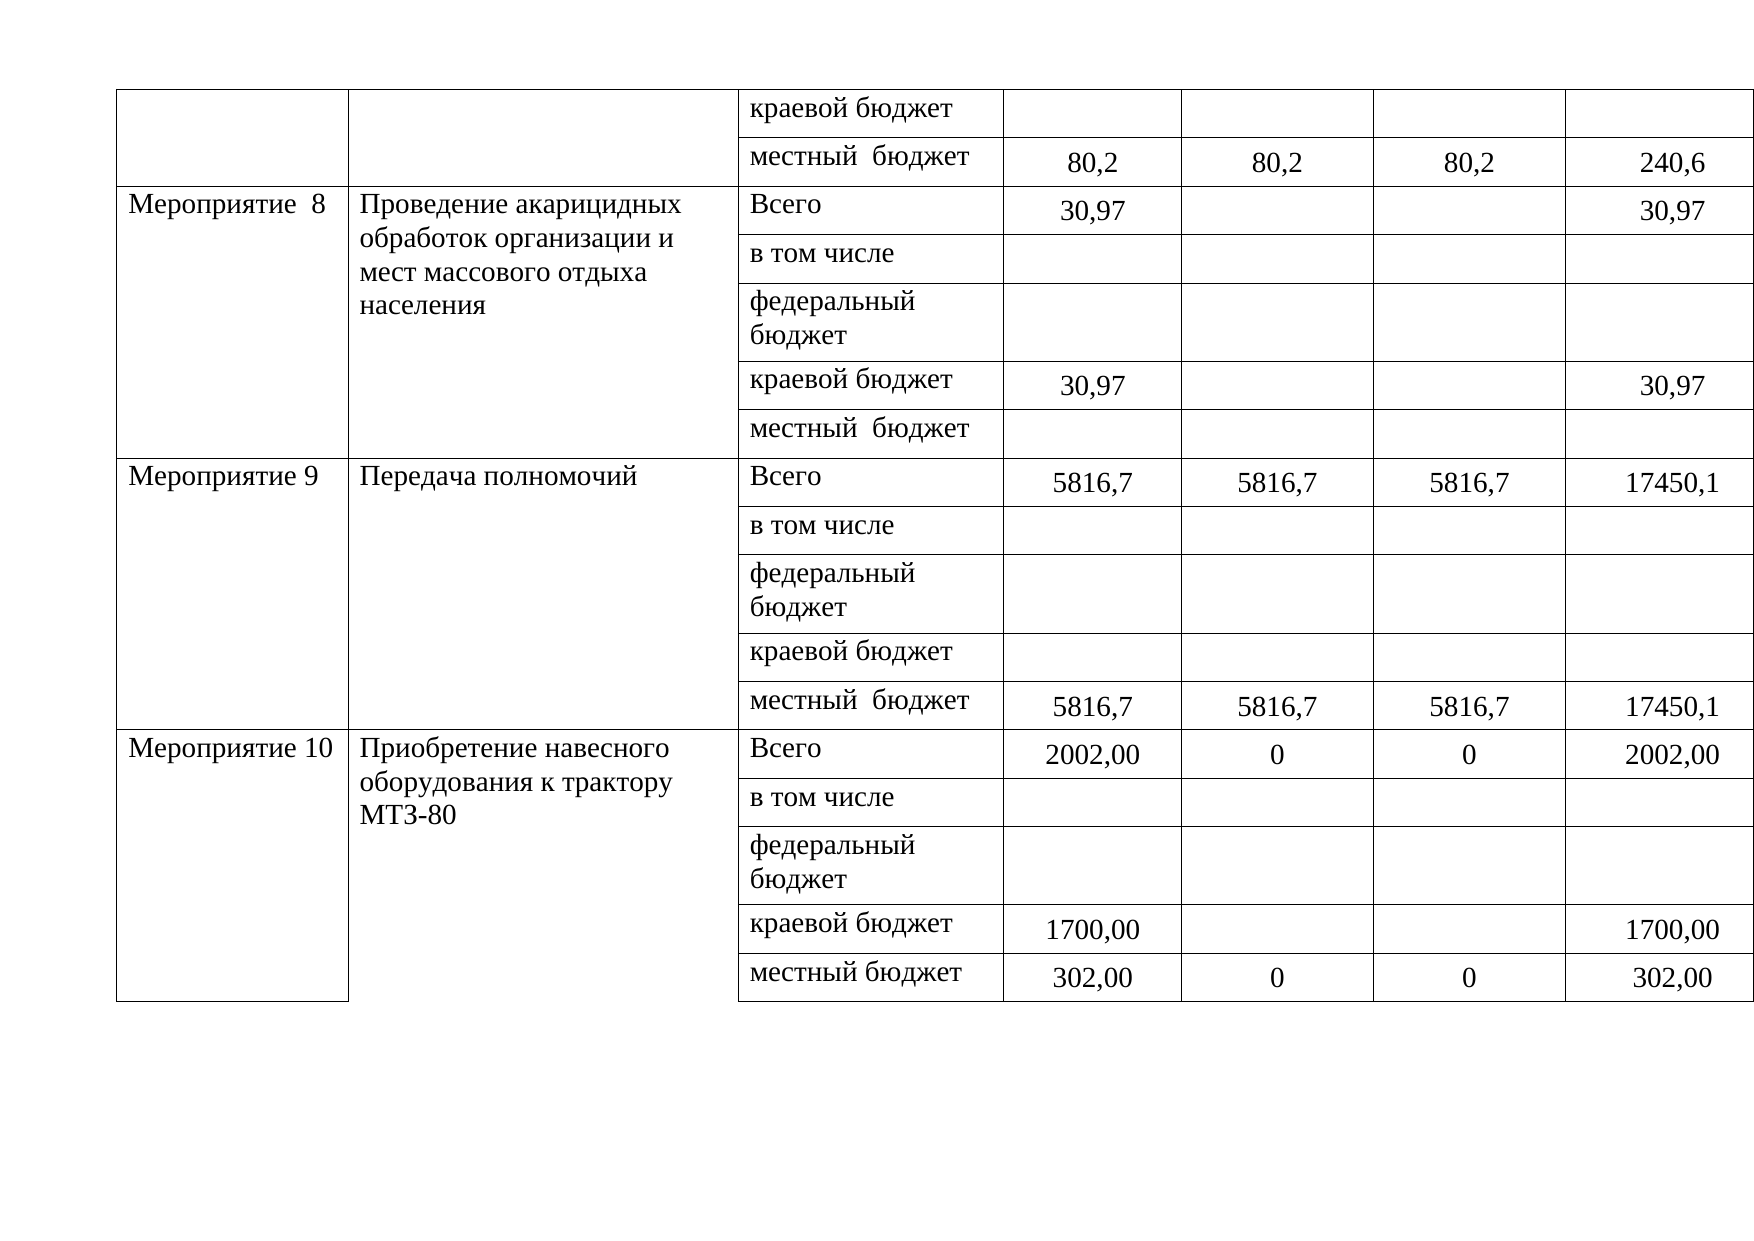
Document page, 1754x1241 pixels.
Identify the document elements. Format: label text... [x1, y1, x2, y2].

table_cell [1182, 187, 1373, 234]
table_cell местный бюджет [739, 682, 1003, 729]
table_cell 30,97 [1566, 187, 1753, 234]
table_cell [1182, 235, 1373, 282]
table_cell 240,6 [1566, 138, 1753, 186]
table_cell [1374, 507, 1565, 554]
table_cell [1182, 90, 1373, 137]
table_cell 1700,00 [1004, 905, 1181, 953]
table_cell [1374, 827, 1565, 904]
table_cell [1004, 507, 1181, 554]
table_cell [1374, 634, 1565, 681]
table_cell 2002,00 [1004, 730, 1181, 778]
table_cell Всего [739, 730, 1003, 778]
table_cell [1374, 905, 1565, 953]
table_cell [1566, 555, 1753, 632]
table_cell [1182, 634, 1373, 681]
table_cell Всего [739, 187, 1003, 234]
table_cell 5816,7 [1182, 682, 1373, 729]
table_cell 5816,7 [1374, 459, 1565, 506]
table_cell [1566, 634, 1753, 681]
table_cell Проведение акарицидных обработок организации и мест массового отдыха населения [349, 187, 738, 457]
table_cell 1700,00 [1566, 905, 1753, 953]
table_cell [1004, 90, 1181, 137]
table_cell [1374, 362, 1565, 409]
table_cell краевой бюджет [739, 905, 1003, 953]
table_cell [1004, 555, 1181, 632]
table_cell 5816,7 [1182, 459, 1373, 506]
table_cell 80,2 [1374, 138, 1565, 186]
table_cell местный бюджет [739, 410, 1003, 457]
table_cell [1004, 235, 1181, 282]
table_cell Мероприятие 10 [117, 730, 348, 1001]
table_cell [1182, 284, 1373, 361]
table_cell 0 [1374, 730, 1565, 778]
table_cell [1374, 90, 1565, 137]
table_cell в том числе [739, 779, 1003, 826]
table_cell [1374, 779, 1565, 826]
table_cell в том числе [739, 235, 1003, 282]
table_cell 302,00 [1004, 954, 1181, 1001]
table_cell [1004, 410, 1181, 457]
table_cell Передача полномочий [349, 459, 738, 729]
table_cell Всего [739, 459, 1003, 506]
table_cell [1004, 634, 1181, 681]
table_cell 5816,7 [1004, 682, 1181, 729]
table_cell 5816,7 [1374, 682, 1565, 729]
table_cell [1566, 235, 1753, 282]
table_cell [1374, 555, 1565, 632]
table_cell [1566, 90, 1753, 137]
table_cell 30,97 [1566, 362, 1753, 409]
table_cell [1004, 827, 1181, 904]
table_cell [1004, 284, 1181, 361]
table_cell 0 [1182, 730, 1373, 778]
table_cell 0 [1182, 954, 1373, 1001]
table_cell Мероприятие 8 [117, 187, 348, 457]
table_cell 5816,7 [1004, 459, 1181, 506]
table_cell 30,97 [1004, 362, 1181, 409]
table_cell [1374, 235, 1565, 282]
table_cell [1566, 507, 1753, 554]
table_cell [1182, 362, 1373, 409]
table_cell краевой бюджет [739, 634, 1003, 681]
table_cell 0 [1374, 954, 1565, 1001]
table_cell 2002,00 [1566, 730, 1753, 778]
table_cell [1182, 410, 1373, 457]
table_cell федеральный бюджет [739, 827, 1003, 904]
table_cell [1374, 187, 1565, 234]
table_cell краевой бюджет [739, 90, 1003, 137]
table_cell [1182, 507, 1373, 554]
table_cell 30,97 [1004, 187, 1181, 234]
table_cell Приобретение навесного оборудования к трактору МТЗ-80 [349, 730, 738, 1001]
table_cell 17450,1 [1566, 682, 1753, 729]
table_cell федеральный бюджет [739, 284, 1003, 361]
table_cell [1566, 779, 1753, 826]
table_cell местный бюджет [739, 954, 1003, 1001]
table_cell 302,00 [1566, 954, 1753, 1001]
table_cell [1182, 827, 1373, 904]
table_cell 80,2 [1004, 138, 1181, 186]
table_cell [1566, 827, 1753, 904]
table_cell краевой бюджет [739, 362, 1003, 409]
table_cell [1004, 779, 1181, 826]
table_cell [1182, 905, 1373, 953]
table_cell федеральный бюджет [739, 555, 1003, 632]
table_cell в том числе [739, 507, 1003, 554]
table_cell местный бюджет [739, 138, 1003, 186]
table_cell [1374, 284, 1565, 361]
table_cell [1374, 410, 1565, 457]
table_cell Мероприятие 9 [117, 459, 348, 729]
table_cell [1566, 284, 1753, 361]
table_cell 17450,1 [1566, 459, 1753, 506]
table_cell [1566, 410, 1753, 457]
table_cell [1182, 779, 1373, 826]
table_cell 80,2 [1182, 138, 1373, 186]
table_cell [1182, 555, 1373, 632]
